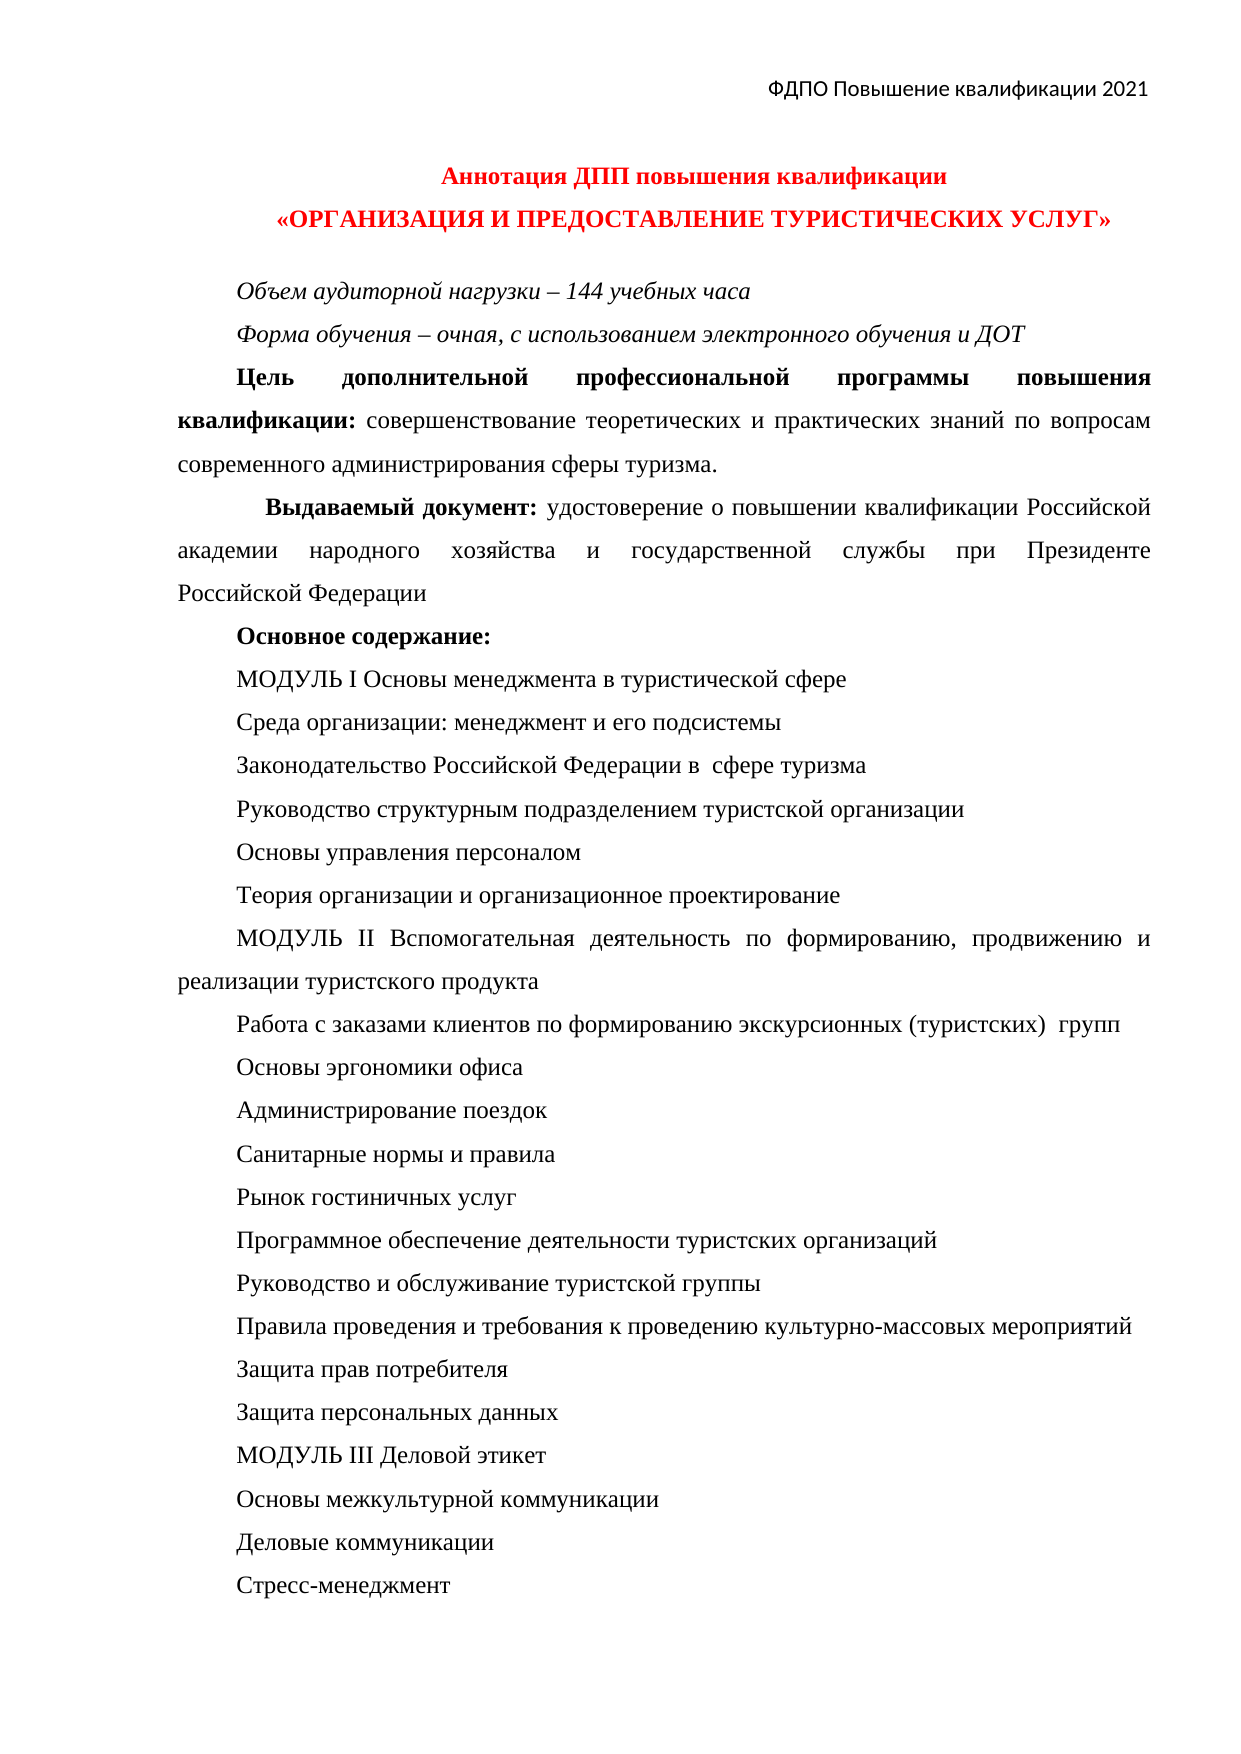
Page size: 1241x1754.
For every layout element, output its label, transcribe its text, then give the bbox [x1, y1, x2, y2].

text «Организация и предоставление туристических услуг» [177, 204, 1152, 233]
text Рынок гостиничных услуг [177, 1182, 1152, 1211]
text Аннотация ДПП повышения квалификации [177, 161, 1152, 190]
text Основы управления персоналом [177, 837, 1152, 866]
text Руководство и обслуживание туристской группы [177, 1268, 1152, 1297]
text Форма обучения – очная, с использованием электронного обучения и ДОТ [177, 319, 1152, 348]
text Среда организации: менеджмент и его подсистемы [177, 707, 1152, 736]
text Администрирование поездок [177, 1096, 1152, 1124]
text Объем аудиторной нагрузки – 144 учебных часа [177, 276, 1152, 305]
text МОДУЛЬ II Вспомогательная деятельность по формированию, продвижению и реализации туристского продукта [177, 923, 1152, 995]
text Защита прав потребителя [177, 1354, 1152, 1383]
text Теория организации и организационное проектирование [177, 880, 1152, 909]
text Программное обеспечение деятельности туристских организаций [177, 1225, 1152, 1254]
text Основы межкультурной коммуникации [177, 1484, 1152, 1512]
text МОДУЛЬ III Деловой этикет [177, 1441, 1152, 1469]
text Выдаваемый документ: удостоверение о повышении квалификации Российской академии народного хозяйства и государственной службы при Президенте Российской Федерации [177, 492, 1152, 607]
text Стресс-менеджмент [177, 1570, 1152, 1599]
text МОДУЛЬ I Основы менеджмента в туристической сфере [177, 664, 1152, 693]
text Защита персональных данных [177, 1397, 1152, 1426]
text Цель дополнительной профессиональной программы повышения квалификации: совершенствование теоретических и практических знаний по вопросам современного администрирования сферы туризма. [177, 362, 1152, 477]
text Основы эргономики офиса [177, 1052, 1152, 1081]
text Основное содержание: [177, 621, 1152, 650]
text Работа с заказами клиентов по формированию экскурсионных (туристских) групп [177, 1009, 1152, 1038]
text Санитарные нормы и правила [177, 1139, 1152, 1167]
text Законодательство Российской Федерации в сфере туризма [177, 751, 1152, 779]
text Деловые коммуникации [177, 1527, 1152, 1556]
text Руководство структурным подразделением туристской организации [177, 794, 1152, 822]
text Правила проведения и требования к проведению культурно-массовых мероприятий [177, 1311, 1152, 1340]
